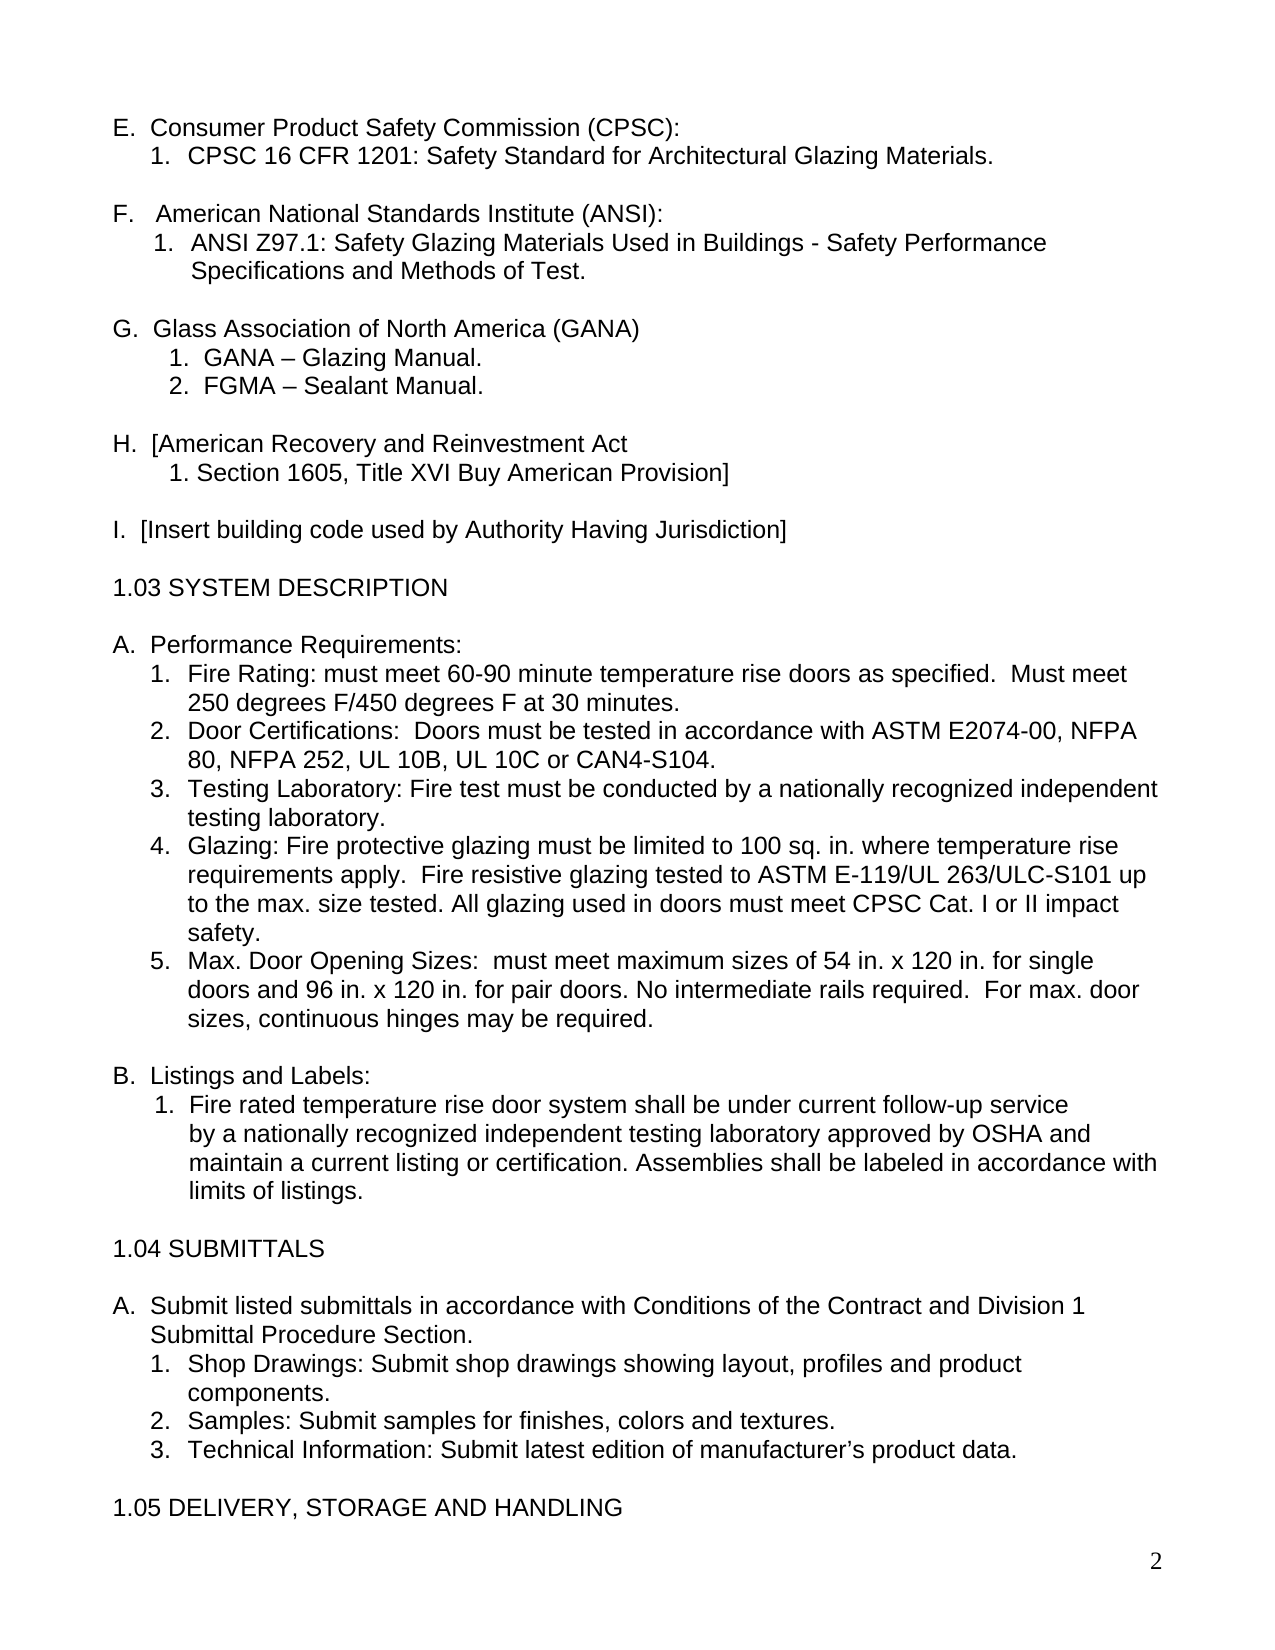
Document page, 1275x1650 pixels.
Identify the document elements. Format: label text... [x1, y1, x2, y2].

text by a nationally recognized independent testing laboratory approved by OSHA and [112, 1119, 1162, 1147]
list Fire Rating: must meet 60-90 minute temperature rise doors as specified. Must meet 250 degrees F/450 degrees F at 30 minutes. [150, 659, 1162, 716]
text 1.05 DELIVERY, STORAGE AND HANDLING [112, 1492, 1162, 1521]
text 1. Fire rated temperature rise door system shall be under current follow-up service [112, 1090, 1162, 1119]
list Performance Requirements: [112, 630, 1162, 659]
text 1.03 SYSTEM DESCRIPTION [112, 572, 1162, 601]
list CPSC 16 CFR 1201: Safety Standard for Architectural Glazing Materials. [150, 141, 1162, 170]
text G. Glass Association of (GANA) [112, 314, 1162, 342]
list Samples: Submit samples for finishes, colors and textures. [150, 1406, 1162, 1435]
list Door Certifications: Doors must be tested in accordance with ASTM E2074-00, NFPA 80, NFPA 252, UL 10B, UL 10C or CAN4-S104. [150, 716, 1162, 774]
list ANSI Z97.1: Safety Glazing Materials Used in Buildings - Safety Performance Specifications and Methods of Test. [153, 227, 1162, 285]
text 1.04 SUBMITTALS [112, 1234, 1162, 1262]
list Submit listed submittals in accordance with Conditions of the Contract and Division 1 Submittal Procedure Section. [112, 1291, 1162, 1349]
text I. [Insert building code used by Authority Having Jurisdiction] [112, 515, 1162, 544]
text 1. Section 1605, Title XVI Buy American Provision] [112, 457, 1162, 486]
list Max. Door Opening Sizes: must meet maximum sizes of 54 in. x 120 in. for single doors and 96 in. x 120 in. for pair doors. No intermediate rails required. For max. door sizes, continuous hinges may be required. [150, 946, 1162, 1032]
list Technical Information: Submit latest edition of manufacturer’s product data. [150, 1435, 1162, 1464]
text F. American National Standards Institute (ANSI): [112, 199, 1162, 227]
text maintain a current listing or certification. Assemblies shall be labeled in accordance with [112, 1147, 1162, 1176]
text H. [American Recovery and Reinvestment Act [112, 429, 1162, 457]
text E. Consumer Product Safety Commission (CPSC): [112, 112, 1162, 141]
list Listings and Labels: [112, 1061, 1162, 1090]
text 2. FGMA – Sealant Manual. [112, 371, 1162, 400]
list Testing Laboratory: Fire test must be conducted by a nationally recognized independent testing laboratory. [150, 774, 1162, 831]
list Shop Drawings: Submit shop drawings showing layout, profiles and product components. [150, 1349, 1162, 1406]
list Glazing: Fire protective glazing must be limited to 100 sq. in. where temperature rise requirements apply. Fire resistive glazing tested to ASTM E-119/UL 263/ULC-S101 up to the max. size tested. All glazing used in doors must meet CPSC Cat. I or II impact safety. [150, 831, 1162, 946]
text 1. GANA – Glazing Manual. [112, 342, 1162, 371]
text limits of listings. [112, 1176, 1162, 1205]
